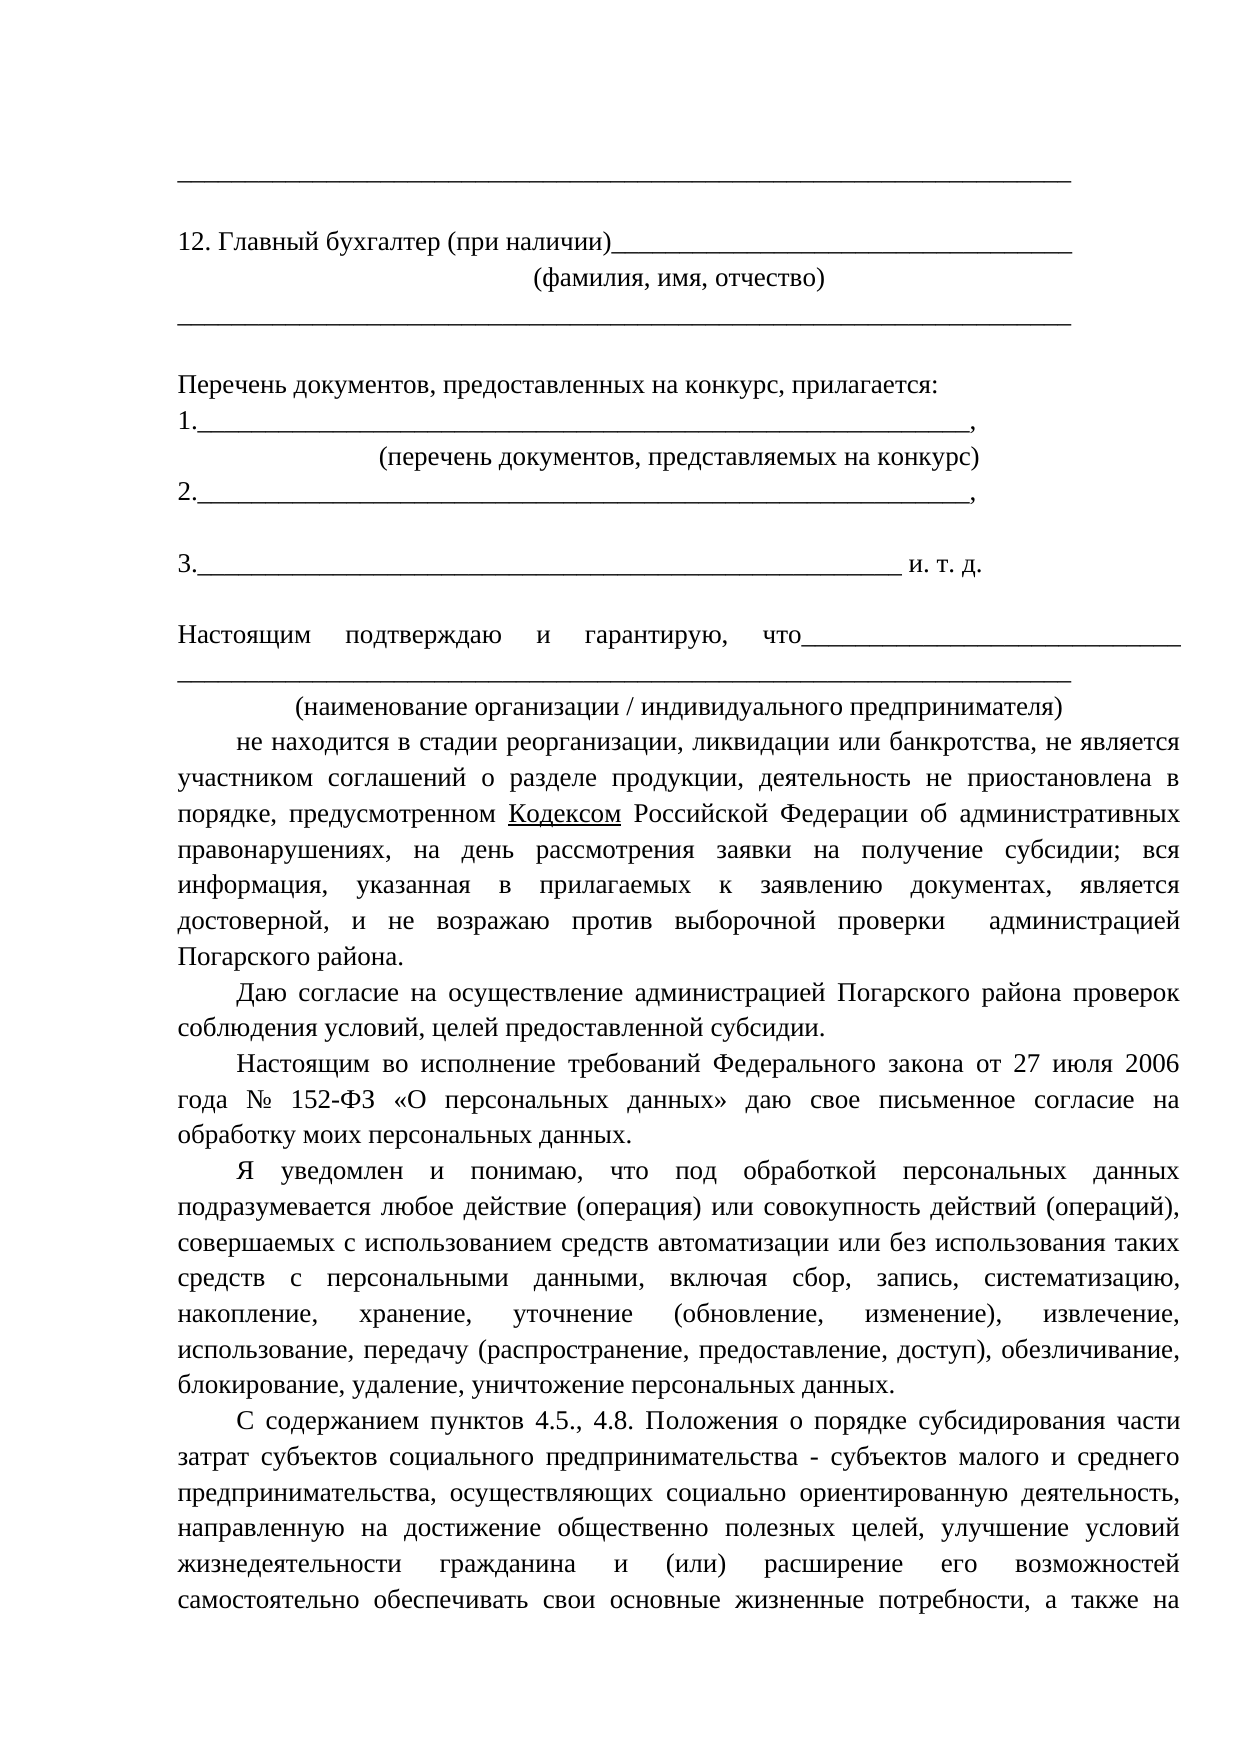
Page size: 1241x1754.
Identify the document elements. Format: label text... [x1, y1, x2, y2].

text Перечень документов, предоставленных на конкурс, прилагается: [177, 368, 1181, 399]
text (фамилия, имя, отчество) [177, 261, 1181, 292]
text Настоящим подтверждаю и гарантирую, что____________________________ __________________________________________________________________ [177, 618, 1181, 685]
text 2._________________________________________________________, [177, 475, 1181, 507]
text не находится в стадии реорганизации, ликвидации или банкротства, не является участником соглашений о разделе продукции, деятельность не приостановлена в порядке, предусмотренном Кодексом Российской Федерации об административных правонарушениях, на день рассмотрения заявки на получение субсидии; вся информация, указанная в прилагаемых к заявлению документах, является достоверной, и не возражаю против выборочной проверки администрацией Погарского района. [177, 726, 1181, 971]
text __________________________________________________________________ [177, 154, 1181, 185]
text (наименование организации / индивидуального предпринимателя) [177, 690, 1181, 721]
text (перечень документов, представляемых на конкурс) [177, 440, 1181, 471]
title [177, 1404, 1181, 1614]
text 12. Главный бухгалтер (при наличии)__________________________________ [177, 225, 1181, 256]
text Я уведомлен и понимаю, что под обработкой персональных данных подразумевается любое действие (операция) или совокупность действий (операций), совершаемых с использованием средств автоматизации или без использования таких средств с персональными данными, включая сбор, запись, систематизацию, накопление, хранение, уточнение (обновление, изменение), извлечение, использование, передачу (распространение, предоставление, доступ), обезличивание, блокирование, удаление, уничтожение персональных данных. [177, 1154, 1181, 1400]
text 1._________________________________________________________, [177, 404, 1181, 435]
text __________________________________________________________________ [177, 297, 1181, 328]
text 3.____________________________________________________ и. т. д. [177, 547, 1181, 578]
text Настоящим во исполнение требований Федерального закона от 27 июля 2006 года № 152-ФЗ «О персональных данных» даю свое письменное согласие на обработку моих персональных данных. [177, 1047, 1181, 1150]
text Даю согласие на осуществление администрацией Погарского района проверок соблюдения условий, целей предоставленной субсидии. [177, 976, 1181, 1042]
